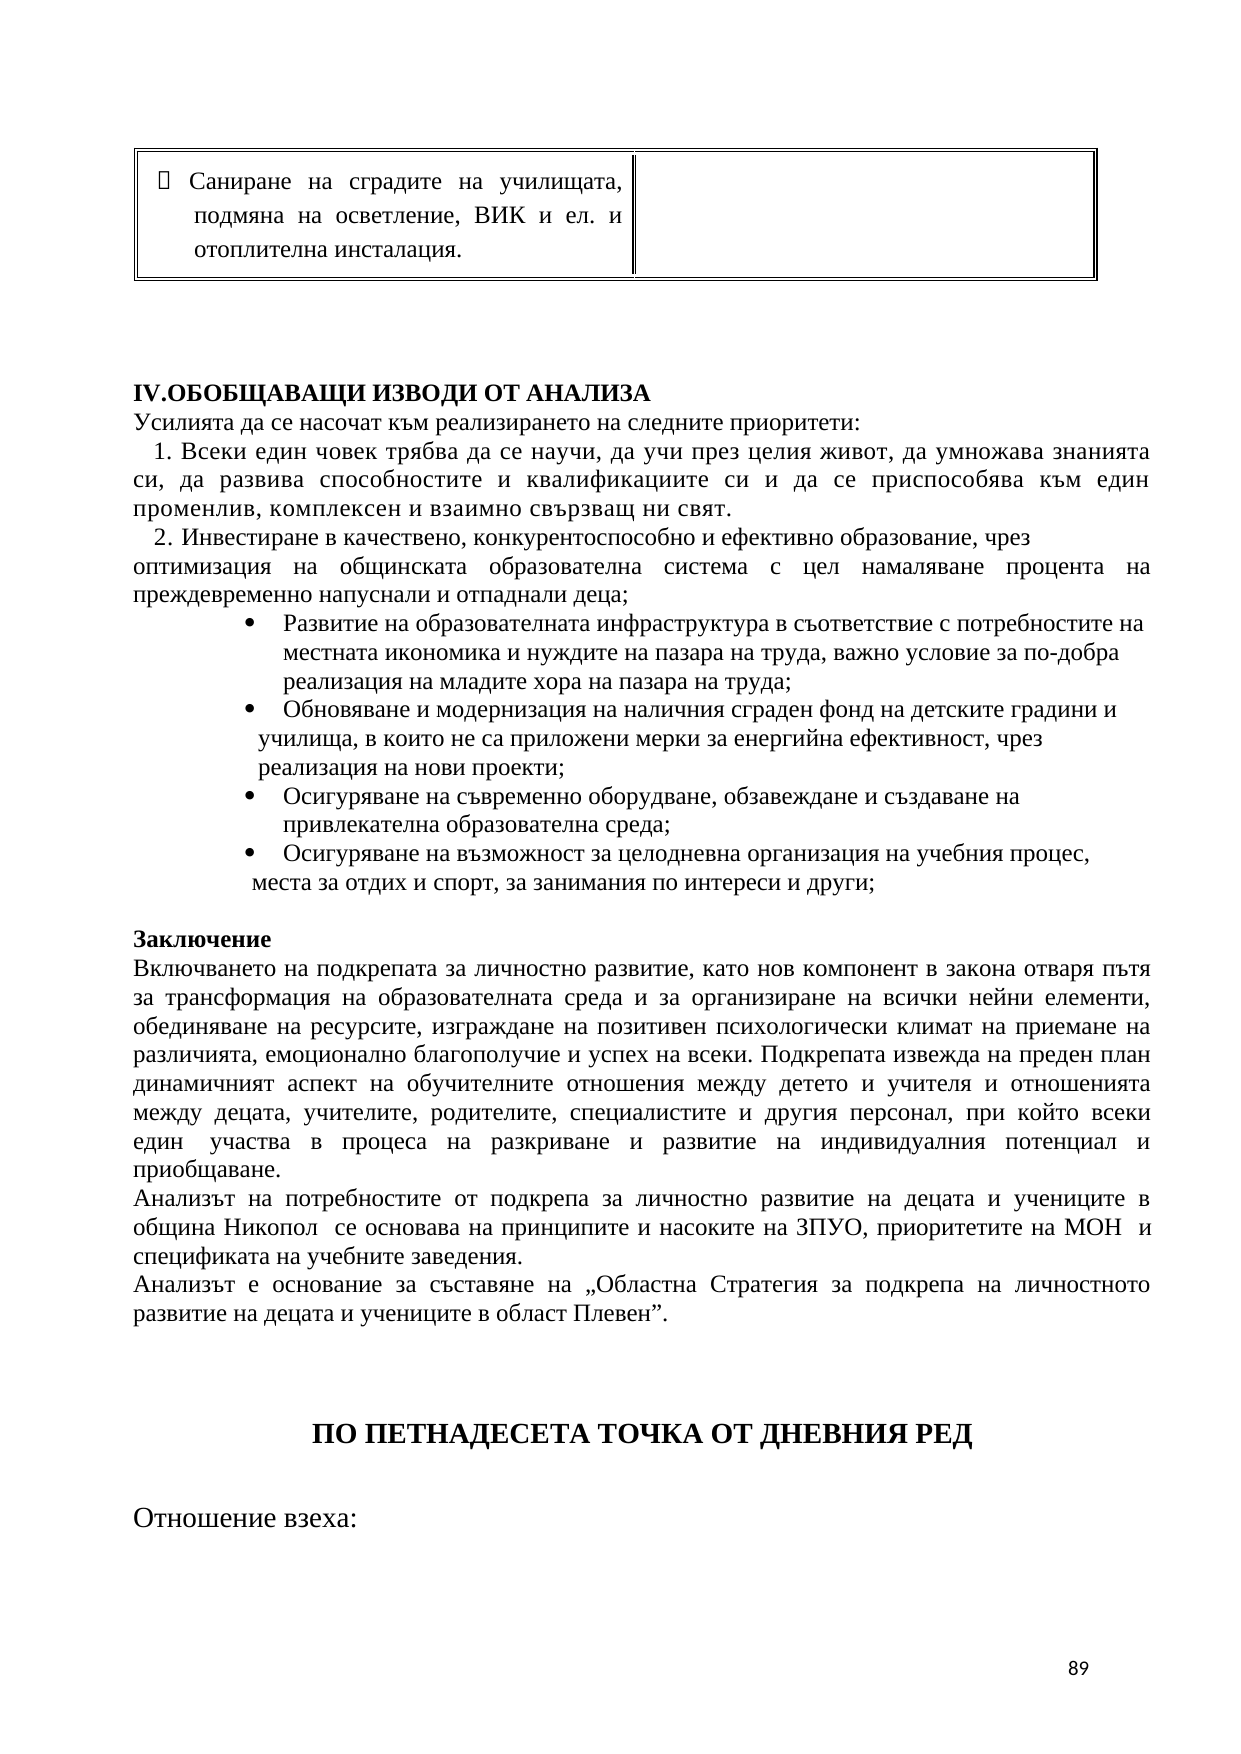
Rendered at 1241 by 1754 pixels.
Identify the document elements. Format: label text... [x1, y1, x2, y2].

list Развитие на образователната инфраструктура в съответствие с потребностите на местната икономика и нуждите на пазара на труда, важно условие за по-добра реализация на младите хора на пазара на труда; [245, 608, 1152, 694]
text Анализът на потребностите от подкрепа за личностно развитие на децата и учениците в община Никопол се основава на принципите и насоките на ЗПУО, приоритетите на МОН и спецификата на учебните заведения. [133, 1183, 1152, 1269]
text оптимизация на общинската образователна система с цел намаляване процента на преждевременно напуснали и отпаднали деца; [133, 551, 1152, 608]
text IV.ОБОБЩАВАЩИ ИЗВОДИ ОТ АНАЛИЗА [133, 378, 1152, 407]
text ПО ПЕТНАДЕСЕТА ТОЧКА ОТ ДНЕВНИЯ РЕД [133, 1416, 1152, 1450]
text Включването на подкрепата за личностно развитие, като нов компонент в закона отваря пътя за трансформация на образователната среда и за организиране на всички нейни елементи, обединяване на ресурсите, изграждане на позитивен психологически климат на приемане на различията, емоционално благополучие и успех на всеки. Подкрепата извежда на преден план динамичният аспект на обучителните отношения между детето и учителя и отношенията между децата, учителите, родителите, специалистите и другия персонал, при който всеки един участва в процеса на разкриване и развитие на индивидуалния потенциал и приобщаване. [133, 953, 1152, 1183]
text 2. Инвестиране в качествено, конкурентоспособно и ефективно образование, чрез [133, 522, 1152, 551]
list Осигуряване на съвременно оборудване, обзавеждане и създаване на привлекателна образователна среда; [245, 781, 1152, 838]
text 1. Всеки един човек трябва да се научи, да учи през целия живот, да умножава знанията си, да развива способностите и квалификациите си и да се приспособява към един променлив, комплексен и взаимно свързващ ни свят. [133, 436, 1152, 522]
text Отношение взеха: [133, 1500, 1152, 1534]
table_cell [634, 149, 1095, 277]
text реализация на нови проекти; [133, 752, 1152, 781]
text Анализът е основание за съставяне на „Областна Стратегия за подкрепа на личностното развитие на децата и учениците в област Плевен”. [133, 1269, 1152, 1327]
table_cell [138, 152, 634, 277]
text училища, в които не са приложени мерки за енергийна ефективност, чрез [133, 723, 1152, 752]
text места за отдих и спорт, за занимания по интереси и други; [133, 867, 1152, 896]
list Осигуряване на възможност за целодневна организация на учебния процес, [245, 838, 1152, 867]
text Усилията да се насочат към реализирането на следните приоритети: [133, 407, 1152, 436]
list Обновяване и модернизация на наличния сграден фонд на детските градини и [245, 694, 1152, 723]
text Заключение [133, 924, 1152, 953]
